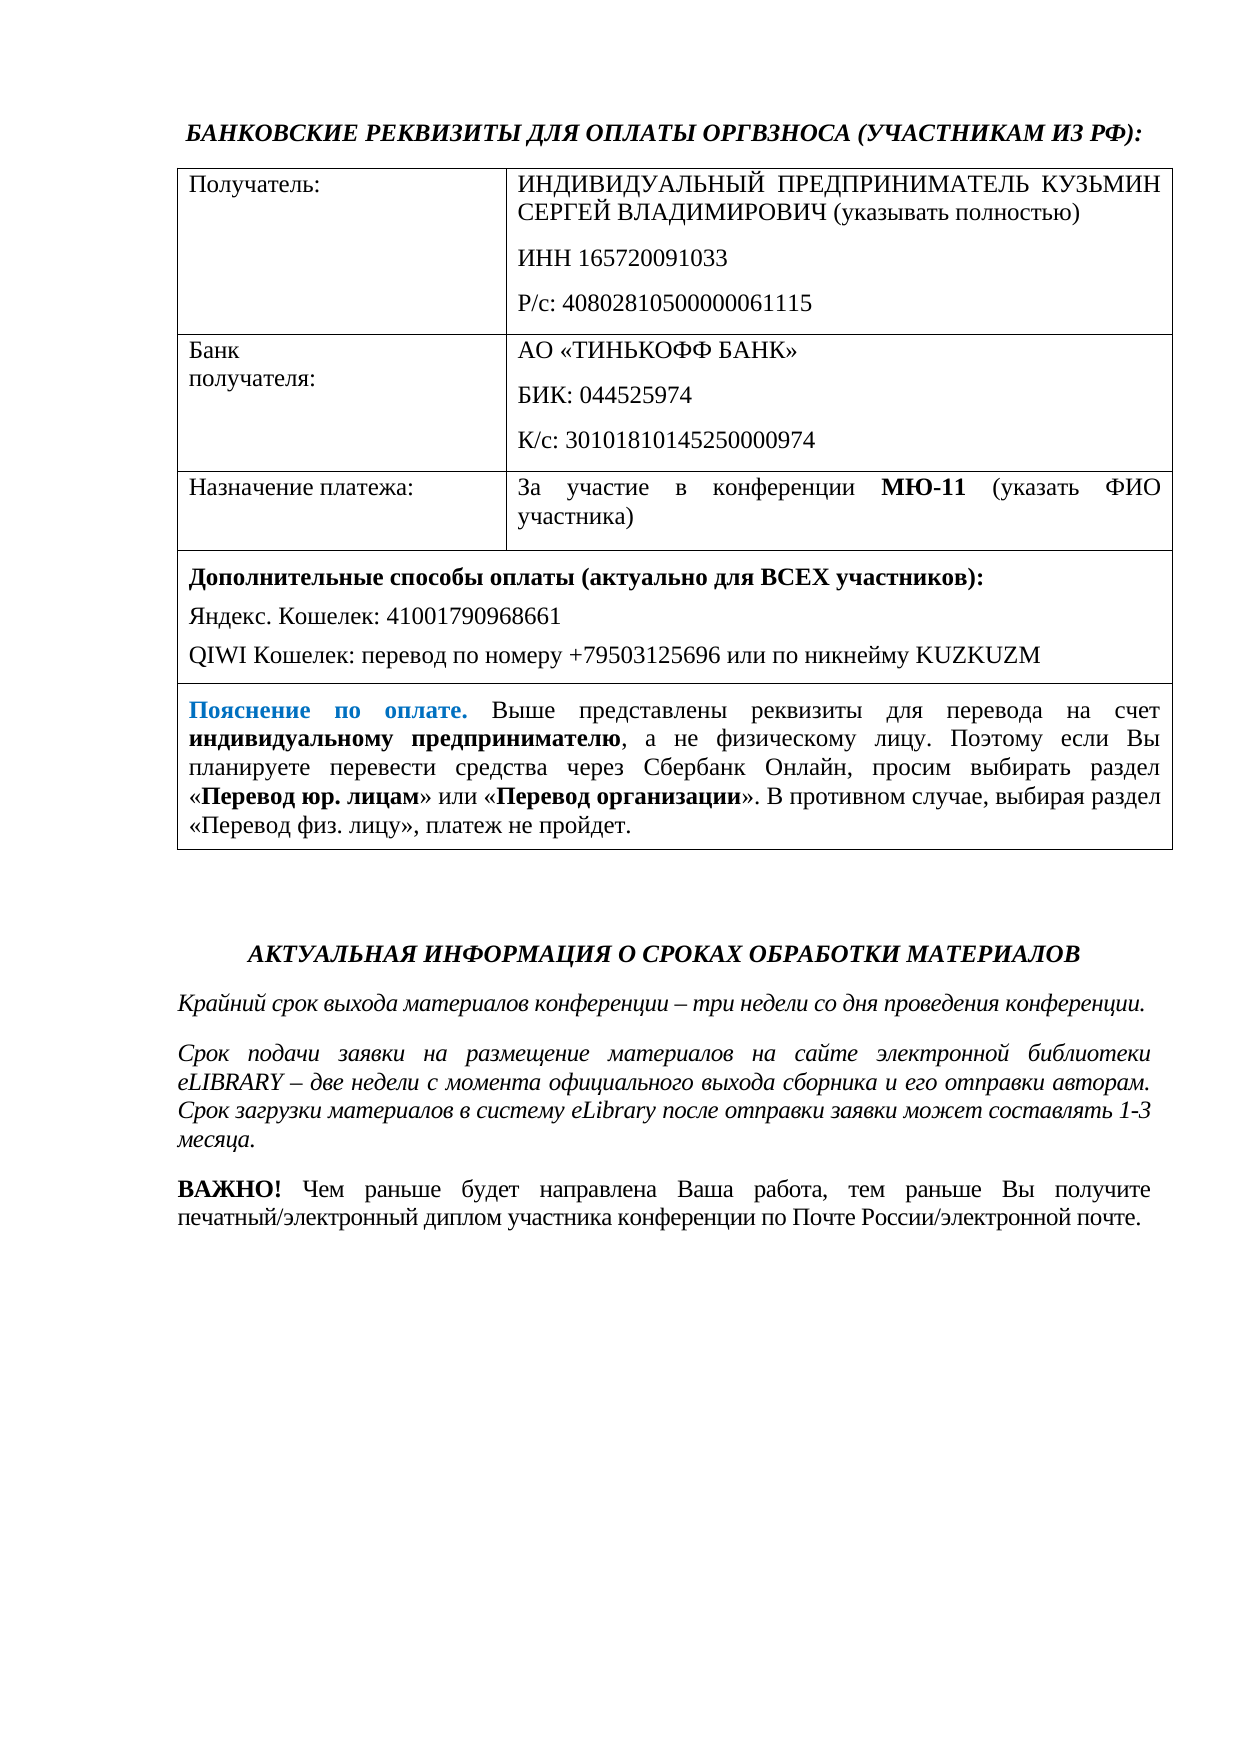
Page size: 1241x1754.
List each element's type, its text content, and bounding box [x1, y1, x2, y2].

table_header ИНДИВИДУАЛЬНЫЙ ПРЕДПРИНИМАТЕЛЬ КУЗЬМИН СЕРГЕЙ ВЛАДИМИРОВИЧ (указывать полностью) ИНН 165720091033 Р/с: 40802810500000061115 [507, 169, 1172, 334]
text АКТУАЛЬНАЯ ИНФОРМАЦИЯ О СРОКАХ ОБРАБОТКИ МАТЕРИАЛОВ [177, 939, 1152, 967]
text БАНКОВСКИЕ РЕКВИЗИТЫ ДЛЯ ОПЛАТЫ ОРГВЗНОСА (УЧАСТНИКАМ ИЗ РФ): [177, 118, 1152, 147]
text Срок подачи заявки на размещение материалов на сайте электронной библиотеки eLIBRARY – две недели с момента официального выхода сборника и его отправки авторам. Срок загрузки материалов в систему eLibrary после отправки заявки может составлять 1-3 месяца. [177, 1038, 1152, 1153]
table_cell Дополнительные способы оплаты (актуально для ВСЕХ участников): Яндекс. Кошелек: 41001790968661 QIWI Кошелек: перевод по номеру +79503125696 или по никнейму KUZKUZM [178, 551, 1172, 683]
table_cell Пояснение по оплате. Выше представлены реквизиты для перевода на счет индивидуальному предпринимателю, а не физическому лицу. Поэтому если Вы планируете перевести средства через Сбербанк Онлайн, просим выбирать раздел «Перевод юр. лицам» или «Перевод организации». В противном случае, выбирая раздел «Перевод физ. лицу», платеж не пройдет. [178, 684, 1172, 849]
text ВАЖНО! Чем раньше будет направлена Ваша работа, тем раньше Вы получите печатный/электронный диплом участника конференции по Почте России/электронной почте. [177, 1174, 1152, 1231]
table_cell За участие в конференции МЮ-11 (указать ФИО участника) [507, 472, 1172, 550]
text Крайний срок выхода материалов конференции – три недели со дня проведения конференции. [177, 988, 1152, 1017]
table_cell АО «ТИНЬКОФФ БАНК» БИК: 044525974 К/с: 30101810145250000974 [507, 335, 1172, 471]
table_cell Банк получателя: [178, 335, 506, 471]
table_cell Назначение платежа: [178, 472, 506, 550]
table_header Получатель: [178, 169, 506, 334]
